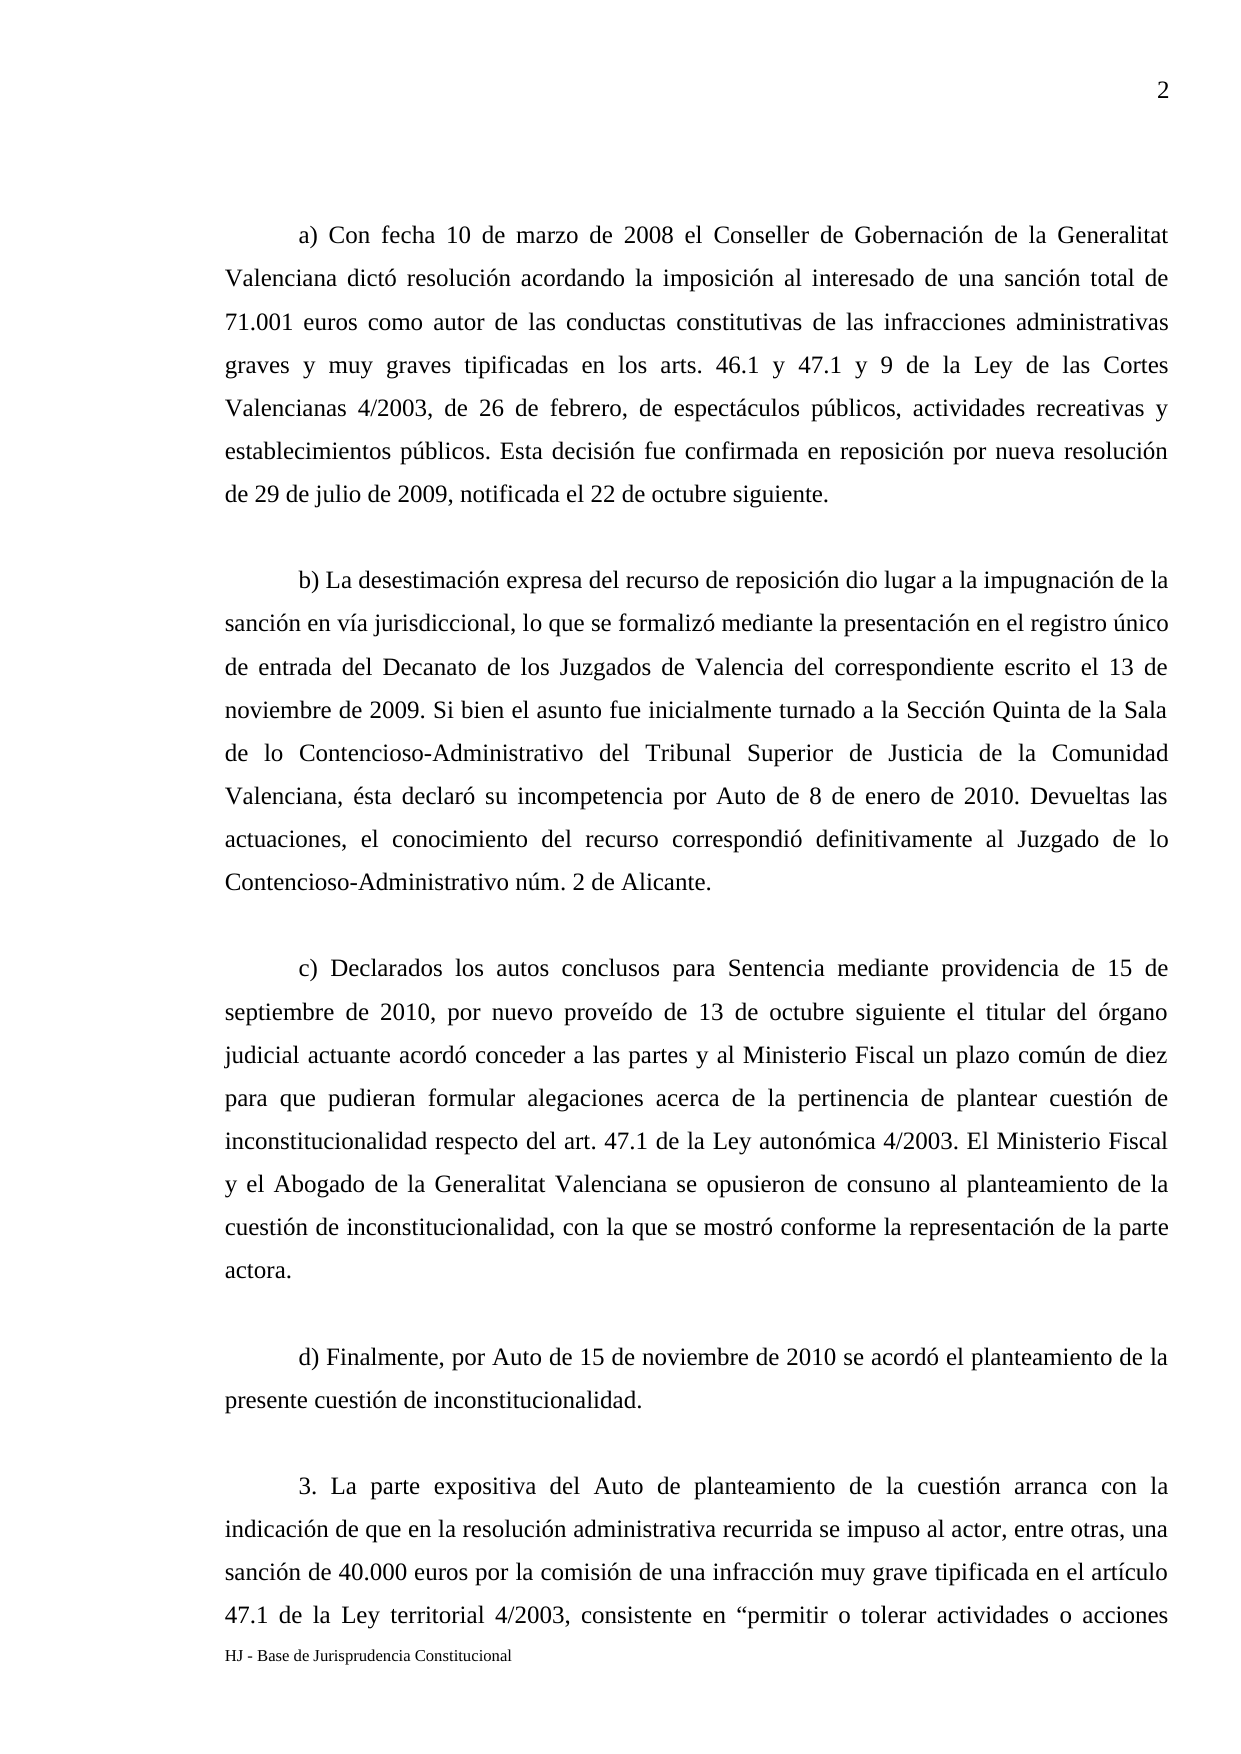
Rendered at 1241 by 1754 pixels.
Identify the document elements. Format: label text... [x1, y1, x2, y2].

text a) Con fecha 10 de marzo de 2008 el Conseller de Gobernación de la Generalitat Valenciana dictó resolución acordando la imposición al interesado de una sanción total de 71.001 euros como autor de las conductas constitutivas de las infracciones administrativas graves y muy graves tipificadas en los arts. 46.1 y 47.1 y 9 de la Ley de las Cortes Valencianas 4/2003, de 26 de febrero, de espectáculos públicos, actividades recreativas y establecimientos públicos. Esta decisión fue confirmada en reposición por nueva resolución de 29 de julio de 2009, notificada el 22 de octubre siguiente. [224, 220, 1169, 508]
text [224, 1471, 1169, 1629]
text b) La desestimación expresa del recurso de reposición dio lugar a la impugnación de la sanción en vía jurisdiccional, lo que se formalizó mediante la presentación en el registro único de entrada del Decanato de los Juzgados de Valencia del correspondiente escrito el 13 de noviembre de 2009. Si bien el asunto fue inicialmente turnado a la Sección Quinta de la Sala de lo Contencioso-Administrativo del Tribunal Superior de Justicia de la Comunidad Valenciana, ésta declaró su incompetencia por Auto de 8 de enero de 2010. Devueltas las actuaciones, el conocimiento del recurso correspondió definitivamente al Juzgado de lo Contencioso-Administrativo núm. 2 de Alicante. [224, 565, 1169, 896]
text c) Declarados los autos conclusos para Sentencia mediante providencia de 15 de septiembre de 2010, por nuevo proveído de 13 de octubre siguiente el titular del órgano judicial actuante acordó conceder a las partes y al Ministerio Fiscal un plazo común de diez para que pudieran formular alegaciones acerca de la pertinencia de plantear cuestión de inconstitucionalidad respecto del art. 47.1 de la Ley autonómica 4/2003. El Ministerio Fiscal y el Abogado de la Generalitat Valenciana se opusieron de consuno al planteamiento de la cuestión de inconstitucionalidad, con la que se mostró conforme la representación de la parte actora. [224, 953, 1169, 1284]
text d) Finalmente, por Auto de 15 de noviembre de 2010 se acordó el planteamiento de la presente cuestión de inconstitucionalidad. [224, 1342, 1169, 1413]
